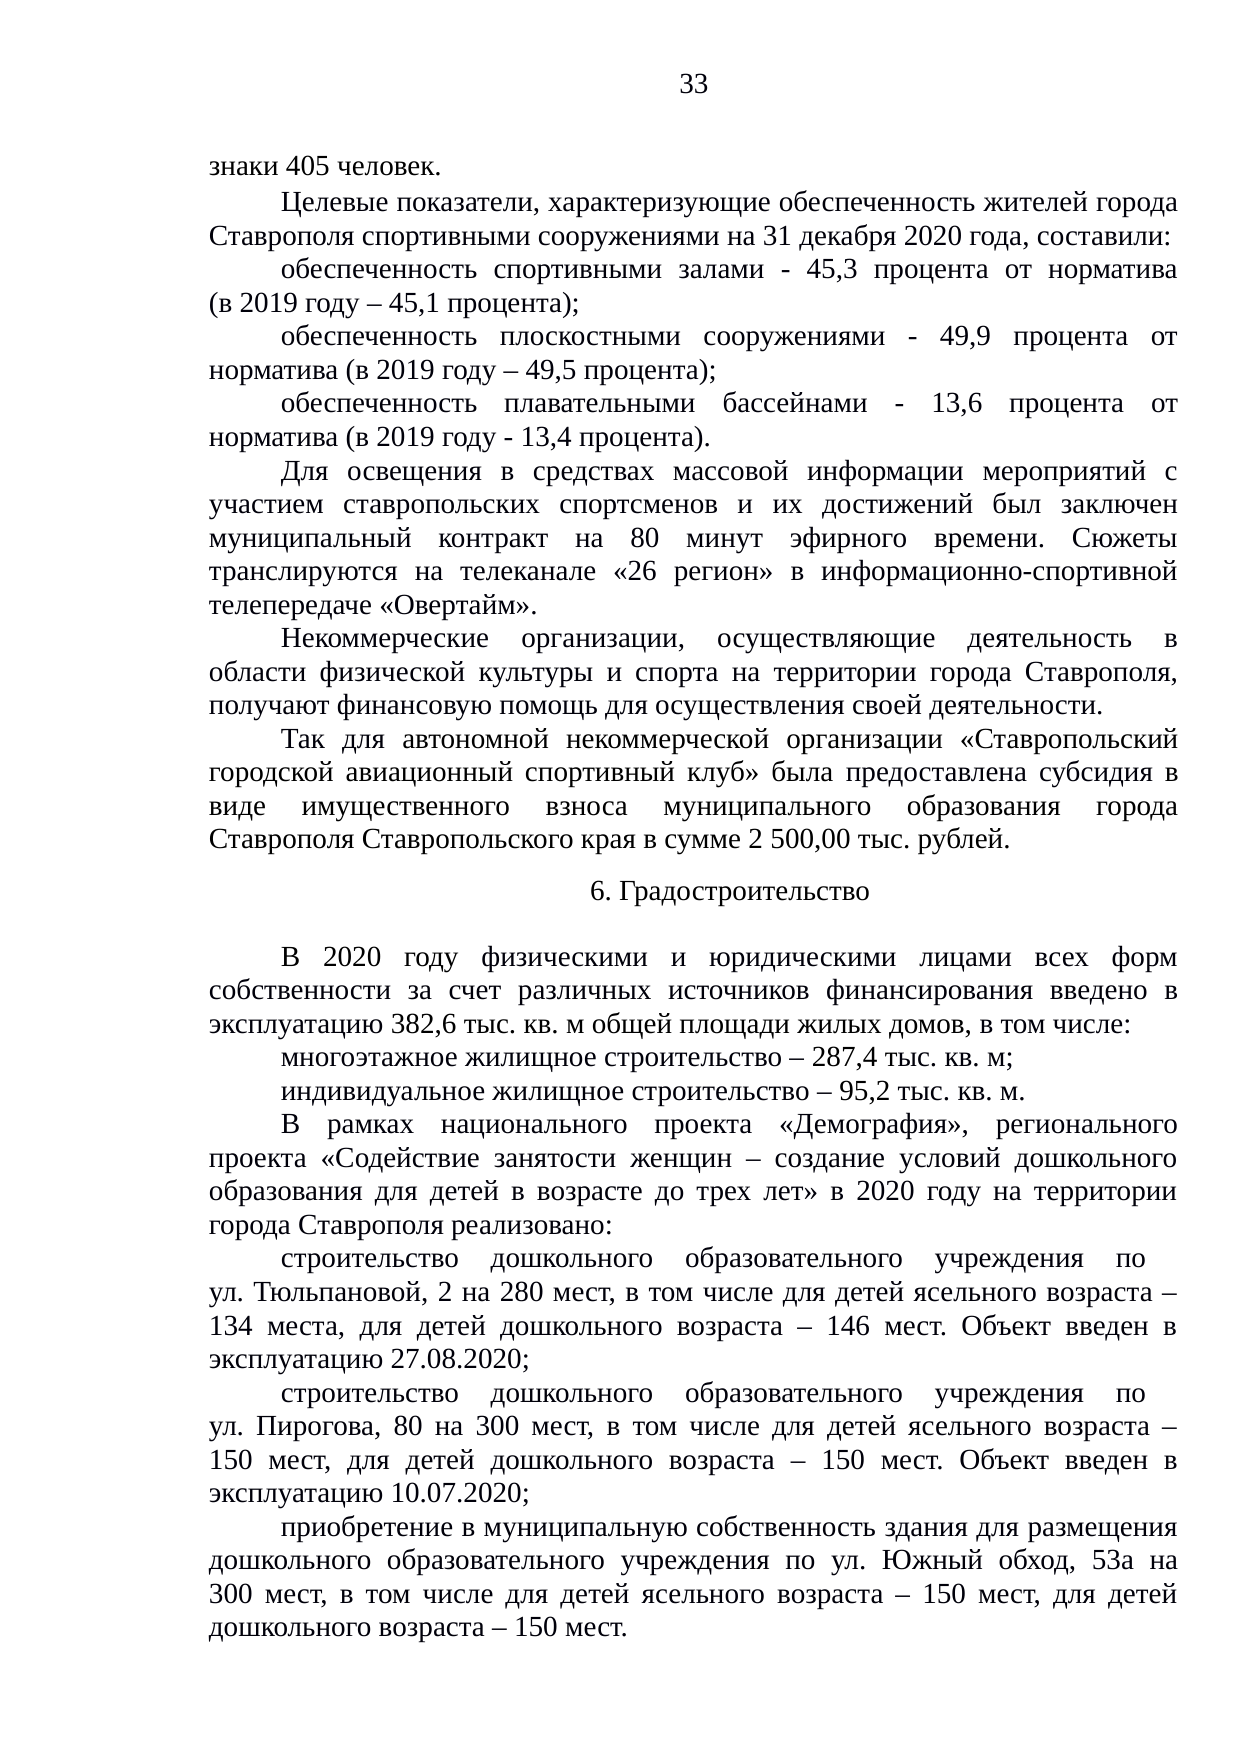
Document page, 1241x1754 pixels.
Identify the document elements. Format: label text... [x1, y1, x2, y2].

text обеспеченность плавательными бассейнами - 13,6 процента от норматива (в 2019 году - 13,4 процента). [209, 386, 1179, 453]
text приобретение в муниципальную собственность здания для размещения дошкольного образовательного учреждения по ул. Южный обход, 53а на 300 мест, в том числе для детей ясельного возраста – 150 мест, для детей дошкольного возраста – 150 мест. [209, 1509, 1179, 1643]
text 6. Градостроительство [208, 880, 1179, 905]
text Так для автономной некоммерческой организации «Ставропольский городской авиационный спортивный клуб» была предоставлена субсидия в виде имущественного взноса муниципального образования города Ставрополя Ставропольского края в сумме 2 500,00 тыс. рублей. [209, 721, 1179, 855]
text Целевые показатели, характеризующие обеспеченность жителей города Ставрополя спортивными сооружениями на 31 декабря 2020 года, составили: [209, 184, 1179, 251]
text В 2020 году физическими и юридическими лицами всех форм собственности за счет различных источников финансирования введено в эксплуатацию 382,6 тыс. кв. м общей площади жилых домов, в том числе: [209, 939, 1179, 1039]
text обеспеченность плоскостными сооружениями - 49,9 процента от норматива (в 2019 году – 49,5 процента); [209, 318, 1179, 386]
text многоэтажное жилищное строительство – 287,4 тыс. кв. м; [209, 1039, 1179, 1073]
text индивидуальное жилищное строительство – 95,2 тыс. кв. м. [209, 1073, 1179, 1106]
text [209, 148, 1179, 181]
text обеспеченность спортивными залами - 45,3 процента от норматива (в 2019 году – 45,1 процента); [209, 251, 1179, 318]
text Для освещения в средствах массовой информации мероприятий с участием ставропольских спортсменов и их достижений был заключен муниципальный контракт на 80 минут эфирного времени. Сюжеты транслируются на телеканале «26 регион» в информационно-спортивной телепередаче «Овертайм». [209, 453, 1179, 620]
text строительство дошкольного образовательного учреждения по ул. Пирогова, 80 на 300 мест, в том числе для детей ясельного возраста – 150 мест, для детей дошкольного возраста – 150 мест. Объект введен в эксплуатацию 10.07.2020; [209, 1375, 1179, 1509]
text строительство дошкольного образовательного учреждения по ул. Тюльпановой, 2 на 280 мест, в том числе для детей ясельного возраста – 134 места, для детей дошкольного возраста – 146 мест. Объект введен в эксплуатацию 27.08.2020; [209, 1241, 1179, 1375]
text В рамках национального проекта «Демография», регионального проекта «Содействие занятости женщин – создание условий дошкольного образования для детей в возрасте до трех лет» в 2020 году на территории города Ставрополя реализовано: [209, 1106, 1179, 1241]
text Некоммерческие организации, осуществляющие деятельность в области физической культуры и спорта на территории города Ставрополя, получают финансовую помощь для осуществления своей деятельности. [209, 620, 1179, 721]
